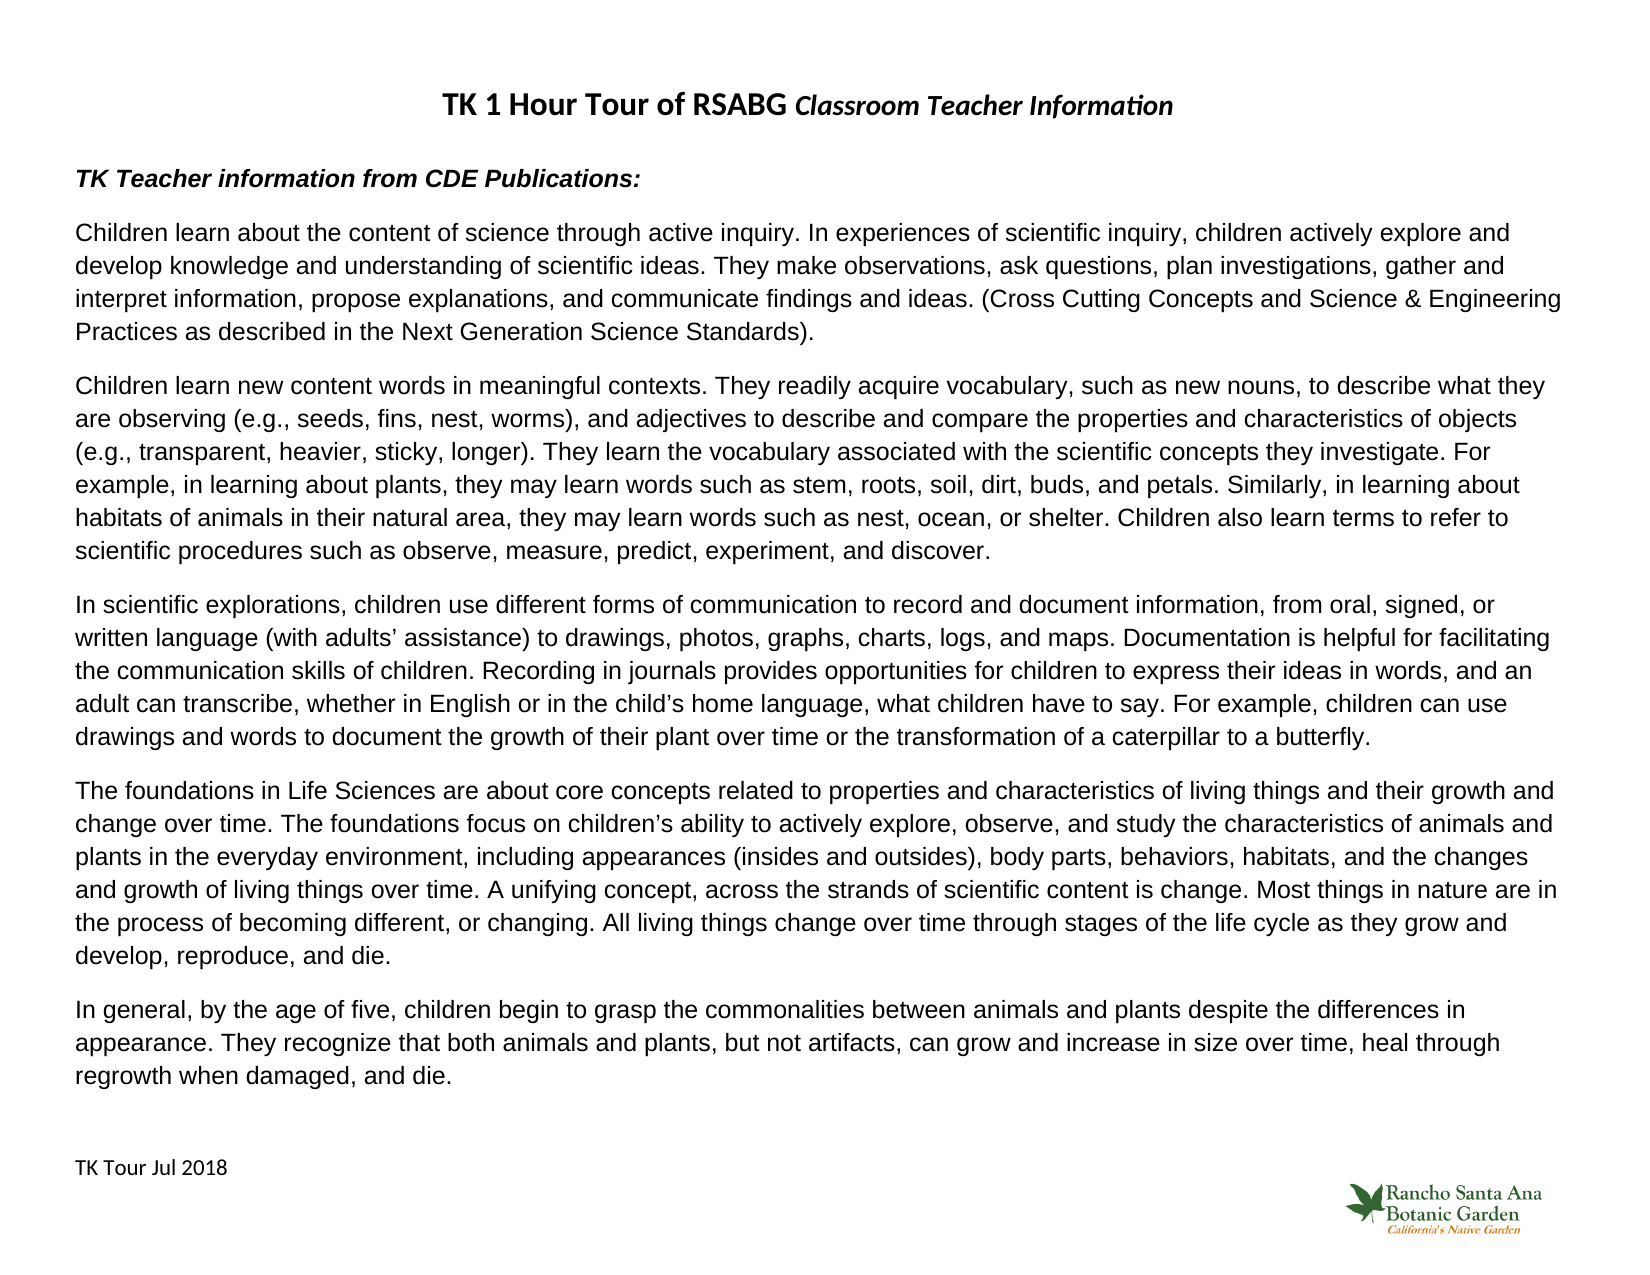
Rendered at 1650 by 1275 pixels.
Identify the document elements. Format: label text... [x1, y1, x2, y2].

text Children learn new content words in meaningful contexts. They readily acquire vocabulary, such as new nouns, to describe what they are observing (e.g., seeds, fins, nest, worms), and adjectives to describe and compare the properties and characteristics of objects (e.g., transparent, heavier, sticky, longer). They learn the vocabulary associated with the scientific concepts they investigate. For example, in learning about plants, they may learn words such as stem, roots, soil, dirt, buds, and petals. Similarly, in learning about habitats of animals in their natural area, they may learn words such as nest, ocean, or shelter. Children also learn terms to refer to scientific procedures such as observe, measure, predict, experiment, and discover. [75, 371, 1575, 565]
text In scientific explorations, children use different forms of communication to record and document information, from oral, signed, or written language (with adults’ assistance) to drawings, photos, graphs, charts, logs, and maps. Documentation is helpful for facilitating the communication skills of children. Recording in journals provides opportunities for children to express their ideas in words, and an adult can transcribe, whether in English or in the child’s home language, what children have to say. For example, children can use drawings and words to document the growth of their plant over time or the transformation of a caterpillar to a butterfly. [75, 590, 1575, 751]
text Children learn about the content of science through active inquiry. In experiences of scientific inquiry, children actively explore and develop knowledge and understanding of scientific ideas. They make observations, ask questions, plan investigations, gather and interpret information, propose explanations, and communicate findings and ideas. (Cross Cutting Concepts and Science & Engineering Practices as described in the Next Generation Science Standards). [75, 218, 1575, 346]
picture [1345, 1179, 1543, 1238]
text In general, by the age of five, children begin to grasp the commonalities between animals and plants despite the differences in appearance. They recognize that both animals and plants, but not artifacts, can grow and increase in size over time, heal through regrowth when damaged, and die. [75, 995, 1575, 1090]
text TK Teacher information from CDE Publications: [75, 131, 1575, 193]
text The foundations in Life Sciences are about core concepts related to properties and characteristics of living things and their growth and change over time. The foundations focus on children’s ability to actively explore, observe, and study the characteristics of animals and plants in the everyday environment, including appearances (insides and outsides), body parts, behaviors, habitats, and the changes and growth of living things over time. A unifying concept, across the strands of scientific content is change. Most things in nature are in the process of becoming different, or changing. All living things change over time through stages of the life cycle as they grow and develop, reproduce, and die. [75, 776, 1575, 969]
